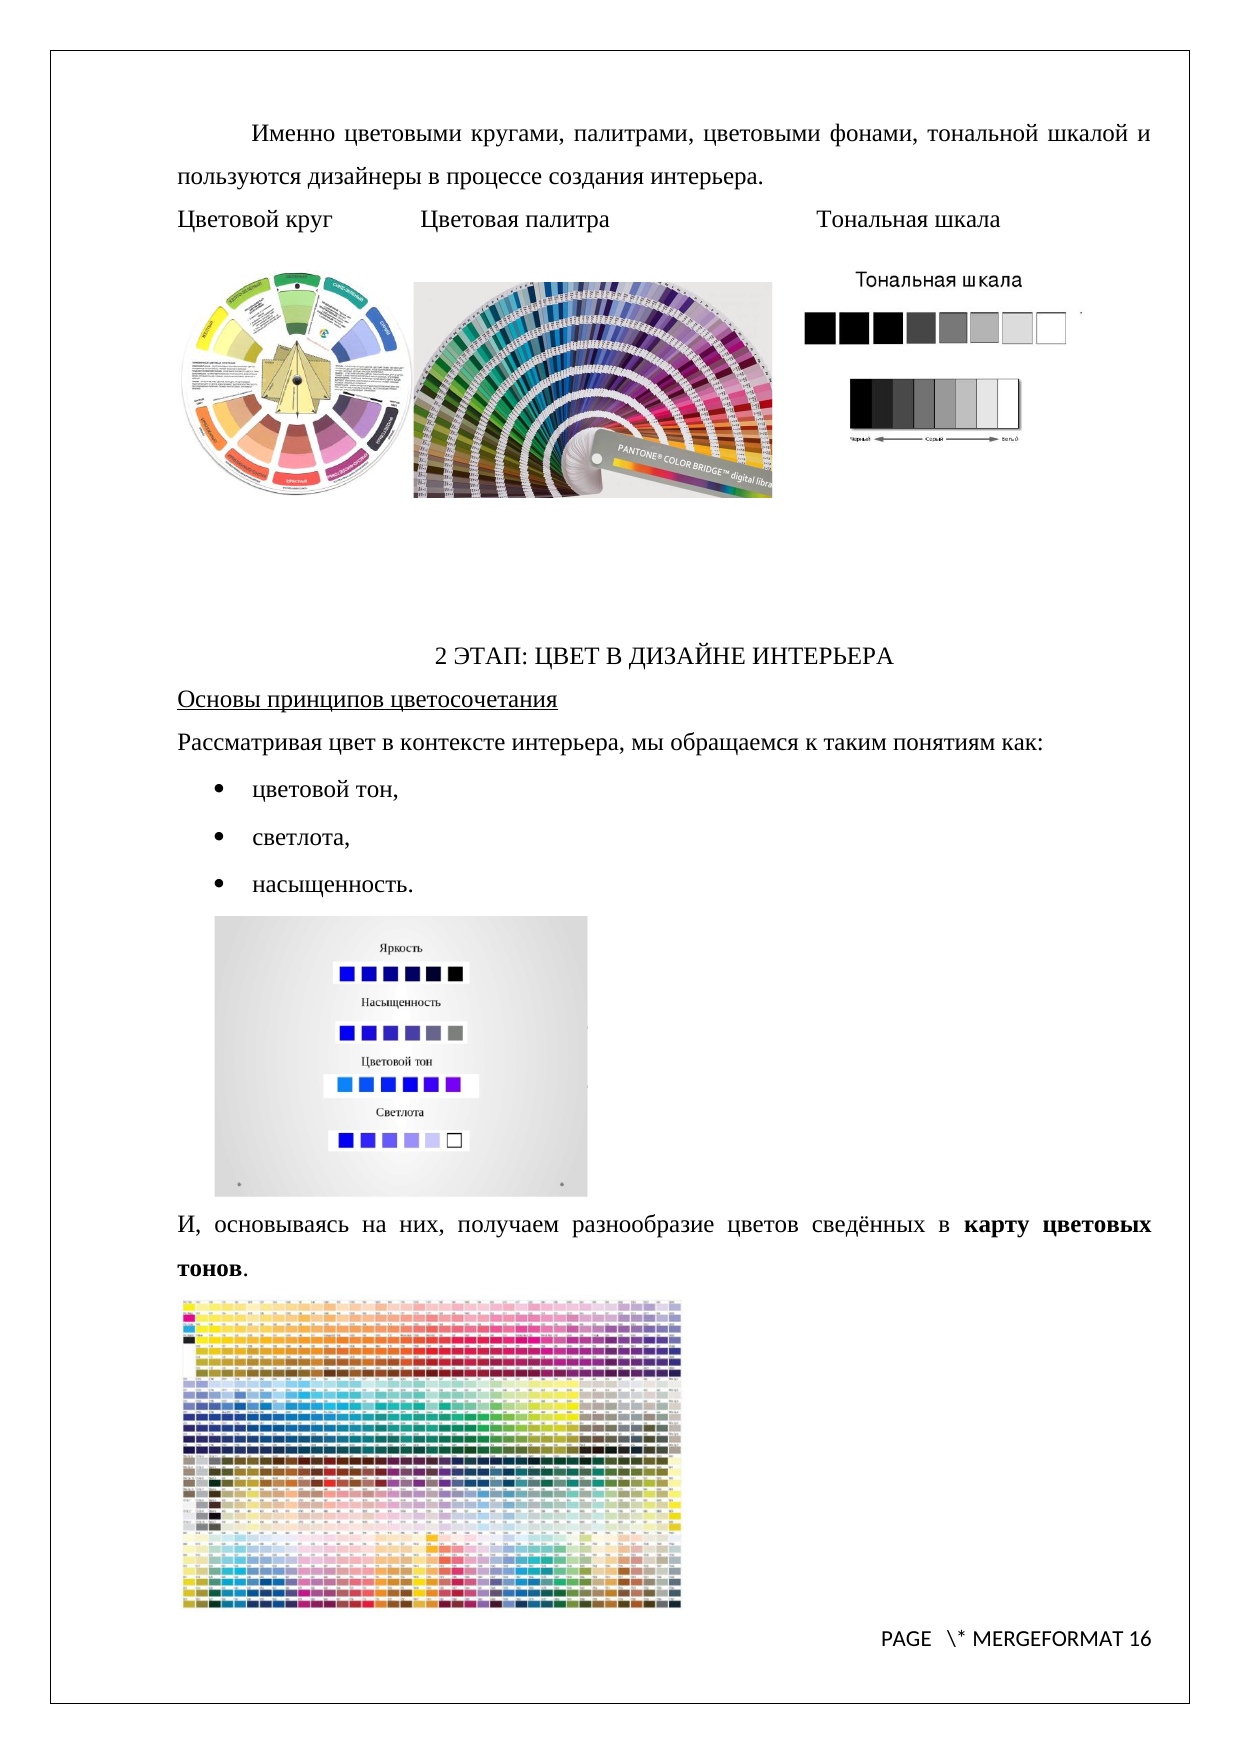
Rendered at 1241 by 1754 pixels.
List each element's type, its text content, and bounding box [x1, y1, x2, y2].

text Цветовой круг Цветовая палитра Тональная шкала [177, 204, 1152, 233]
list светлота, [214, 822, 1152, 850]
picture [177, 1295, 685, 1612]
text Рассматривая цвет в контексте интерьера, мы обращаемся к таким понятиям как: [177, 727, 1152, 756]
text И, основываясь на них, получаем разнообразие цветов сведённых в карту цветовых тонов. [177, 1209, 1152, 1281]
list цветовой тон, [214, 774, 1152, 803]
text Основы принципов цветосочетания [177, 684, 1152, 713]
text Именно цветовыми кругами, палитрами, цветовыми фонами, тональной шкалой и пользуются дизайнеры в процессе создания интерьера. [177, 118, 1152, 190]
list насыщенность. [214, 869, 1152, 898]
picture [214, 916, 588, 1197]
text 2 ЭТАП: ЦВЕТ В ДИЗАЙНЕ ИНТЕРЬЕРА [177, 641, 1152, 669]
picture [177, 247, 1106, 498]
